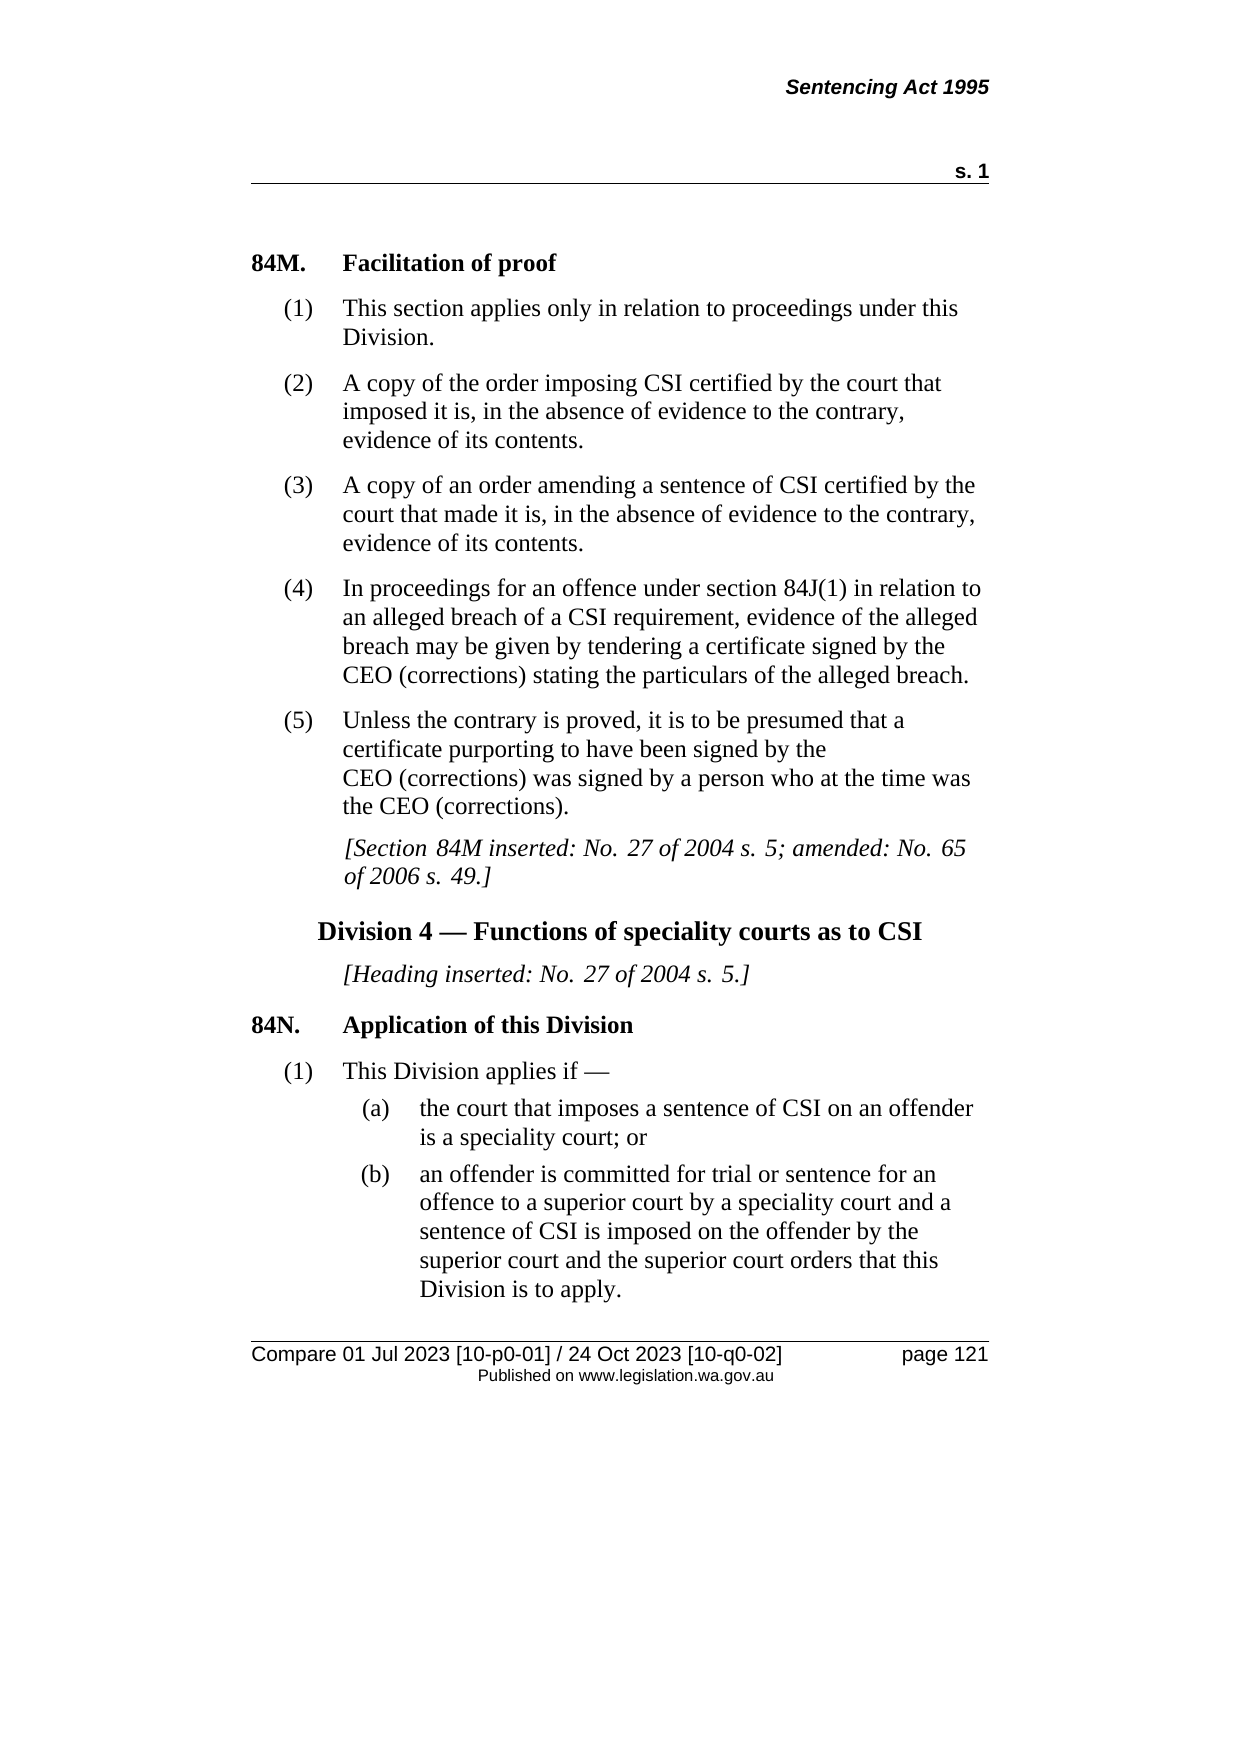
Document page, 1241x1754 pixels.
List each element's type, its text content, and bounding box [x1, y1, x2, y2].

text (b) an offender is committed for trial or sentence for an offence to a superior court by a speciality court and a sentence of CSI is imposed on the offender by the superior court and the superior court orders that this Division is to apply. [251, 1159, 989, 1302]
text (2) A copy of the order imposing CSI certified by the court that imposed it is, in the absence of evidence to the contrary, evidence of its contents. [251, 368, 989, 454]
subtitle 84M. Facilitation of proof [251, 248, 989, 277]
text (1) This Division applies if — [251, 1056, 989, 1084]
text (5) Unless the contrary is proved, it is to be presumed that a certificate purporting to have been signed by the CEO (corrections) was signed by a person who at the time was the CEO (corrections). [251, 705, 989, 820]
subtitle 84N. Application of this Division [251, 1010, 989, 1039]
text (1) This section applies only in relation to proceedings under this Division. [251, 293, 989, 351]
text (3) A copy of an order amending a sentence of CSI certified by the court that made it is, in the absence of evidence to the contrary, evidence of its contents. [251, 471, 989, 557]
text (a) the court that imposes a sentence of CSI on an offender is a speciality court; or [251, 1093, 989, 1150]
subtitle Division 4 — Functions of speciality courts as to CSI [251, 915, 989, 946]
text [Section 84M inserted: No. 27 of 2004 s. 5; amended: No. 65 of 2006 s. 49.] [251, 833, 989, 890]
text (4) In proceedings for an offence under section 84J(1) in relation to an alleged breach of a CSI requirement, evidence of the alleged breach may be given by tendering a certificate signed by the CEO (corrections) stating the particulars of the alleged breach. [251, 573, 989, 688]
subtitle [Heading inserted: No. 27 of 2004 s. 5.] [251, 959, 989, 987]
